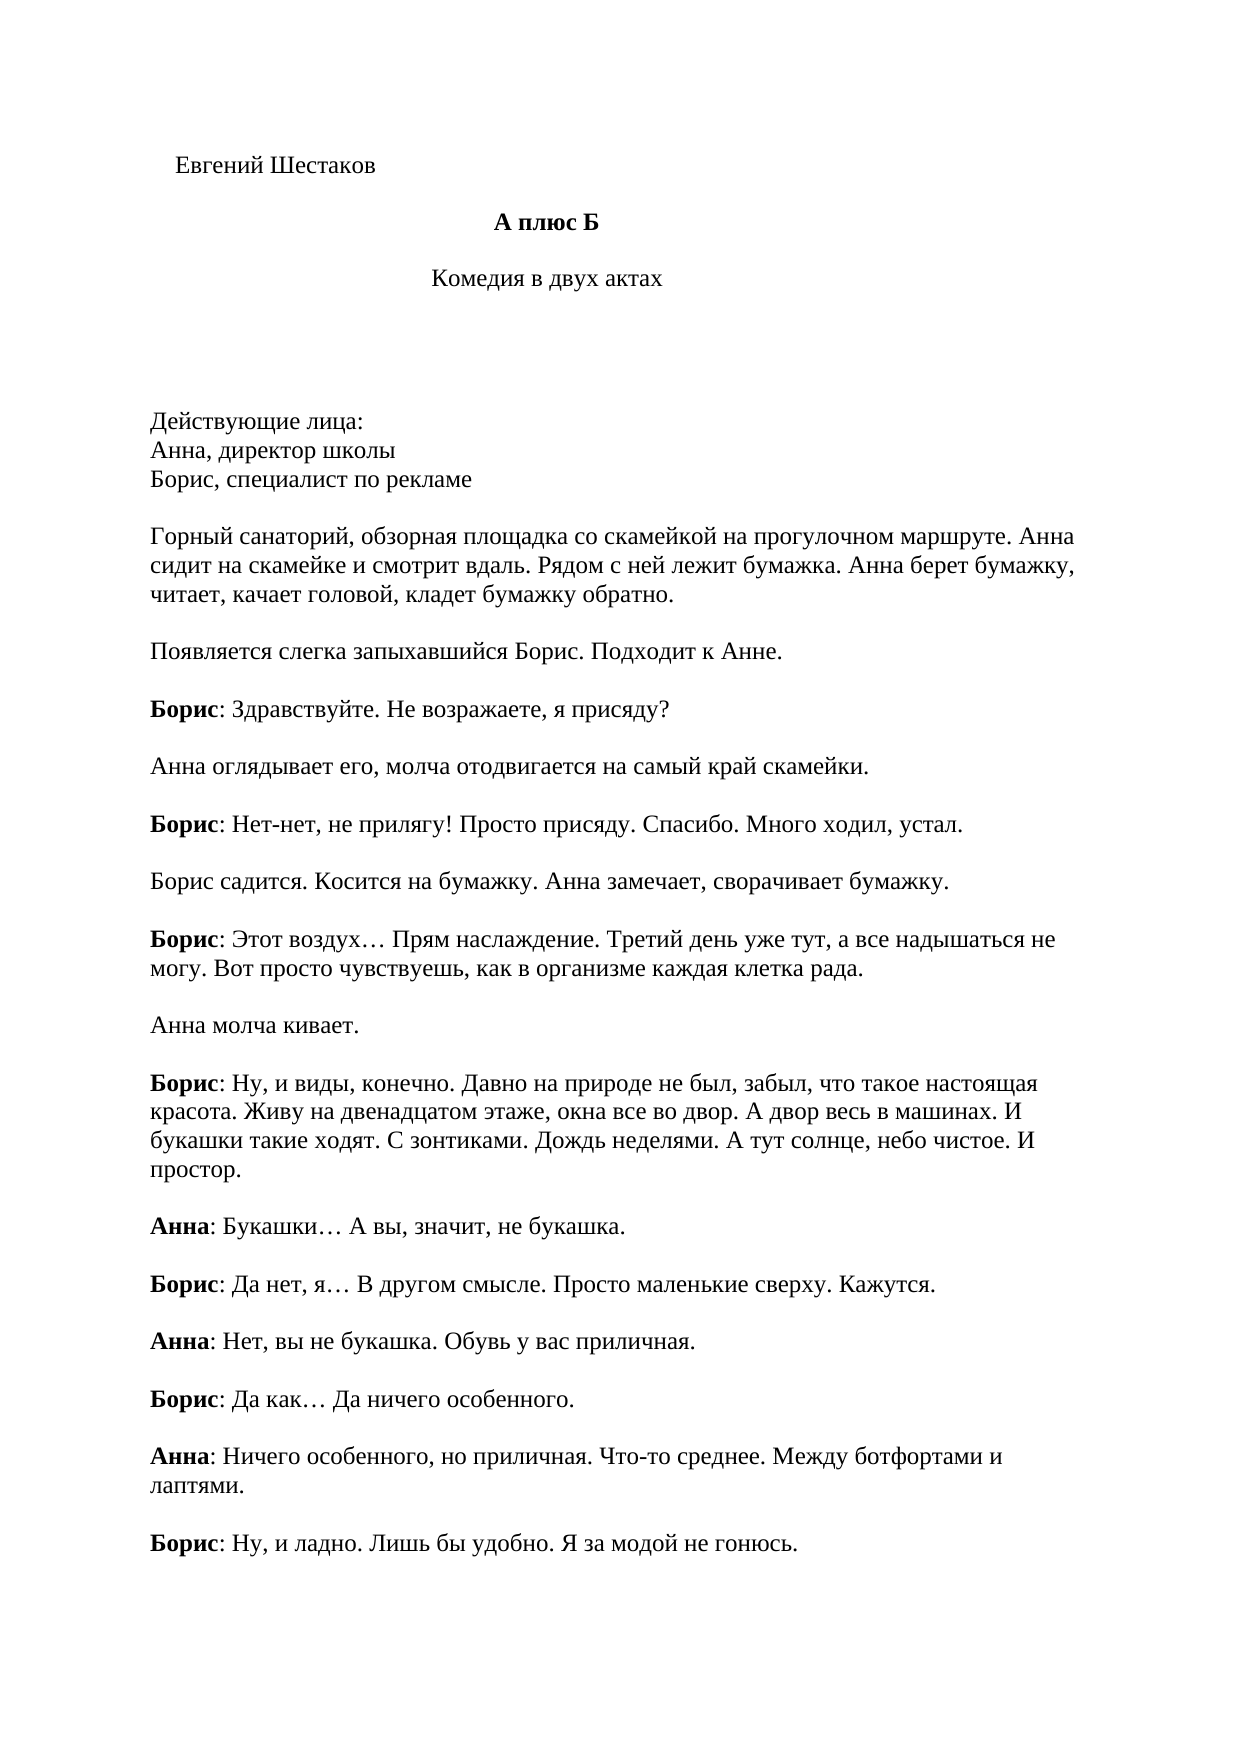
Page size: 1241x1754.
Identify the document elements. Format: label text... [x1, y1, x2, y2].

text Борис: Этот воздух… Прям наслаждение. Третий день уже тут, а все надышаться не могу. Вот просто чувствуешь, как в организме каждая клетка рада. [150, 924, 1090, 981]
text Борис садится. Косится на бумажку. Анна замечает, сворачивает бумажку. [150, 866, 1090, 895]
text Анна: Нет, вы не букашка. Обувь у вас приличная. [150, 1326, 1090, 1355]
text Анна, директор школы [150, 435, 1090, 464]
text Борис, специалист по рекламе [150, 464, 1090, 493]
text Борис: Ну, и виды, конечно. Давно на природе не был, забыл, что такое настоящая красота. Живу на двенадцатом этаже, окна все во двор. А двор весь в машинах. И букашки такие ходят. С зонтиками. Дождь неделями. А тут солнце, небо чистое. И простор. [150, 1068, 1090, 1183]
text Борис: Да нет, я… В другом смысле. Просто маленькие сверху. Кажутся. [150, 1269, 1090, 1298]
text Комедия в двух актах [150, 263, 1090, 291]
text А плюс Б [150, 207, 1090, 236]
text Горный санаторий, обзорная площадка со скамейкой на прогулочном маршруте. Анна сидит на скамейке и смотрит вдаль. Рядом с ней лежит бумажка. Анна берет бумажку, читает, качает головой, кладет бумажку обратно. [150, 521, 1090, 608]
text Борис: Здравствуйте. Не возражаете, я присяду? [150, 694, 1090, 723]
text Борис: Нет-нет, не прилягу! Просто присяду. Спасибо. Много ходил, устал. [150, 809, 1090, 838]
text Появляется слегка запыхавшийся Борис. Подходит к Анне. [150, 636, 1090, 665]
text Действующие лица: [150, 406, 1090, 435]
text Борис: Да как… Да ничего особенного. [150, 1384, 1090, 1413]
text Анна молча кивает. [150, 1010, 1090, 1039]
text Евгений Шестаков [150, 150, 1090, 179]
text Борис: Ну, и ладно. Лишь бы удобно. Я за модой не гонюсь. [150, 1528, 1090, 1556]
text Анна: Ничего особенного, но приличная. Что-то среднее. Между ботфортами и лаптями. [150, 1441, 1090, 1499]
text Анна оглядывает его, молча отодвигается на самый край скамейки. [150, 751, 1090, 780]
text Анна: Букашки… А вы, значит, не букашка. [150, 1211, 1090, 1240]
